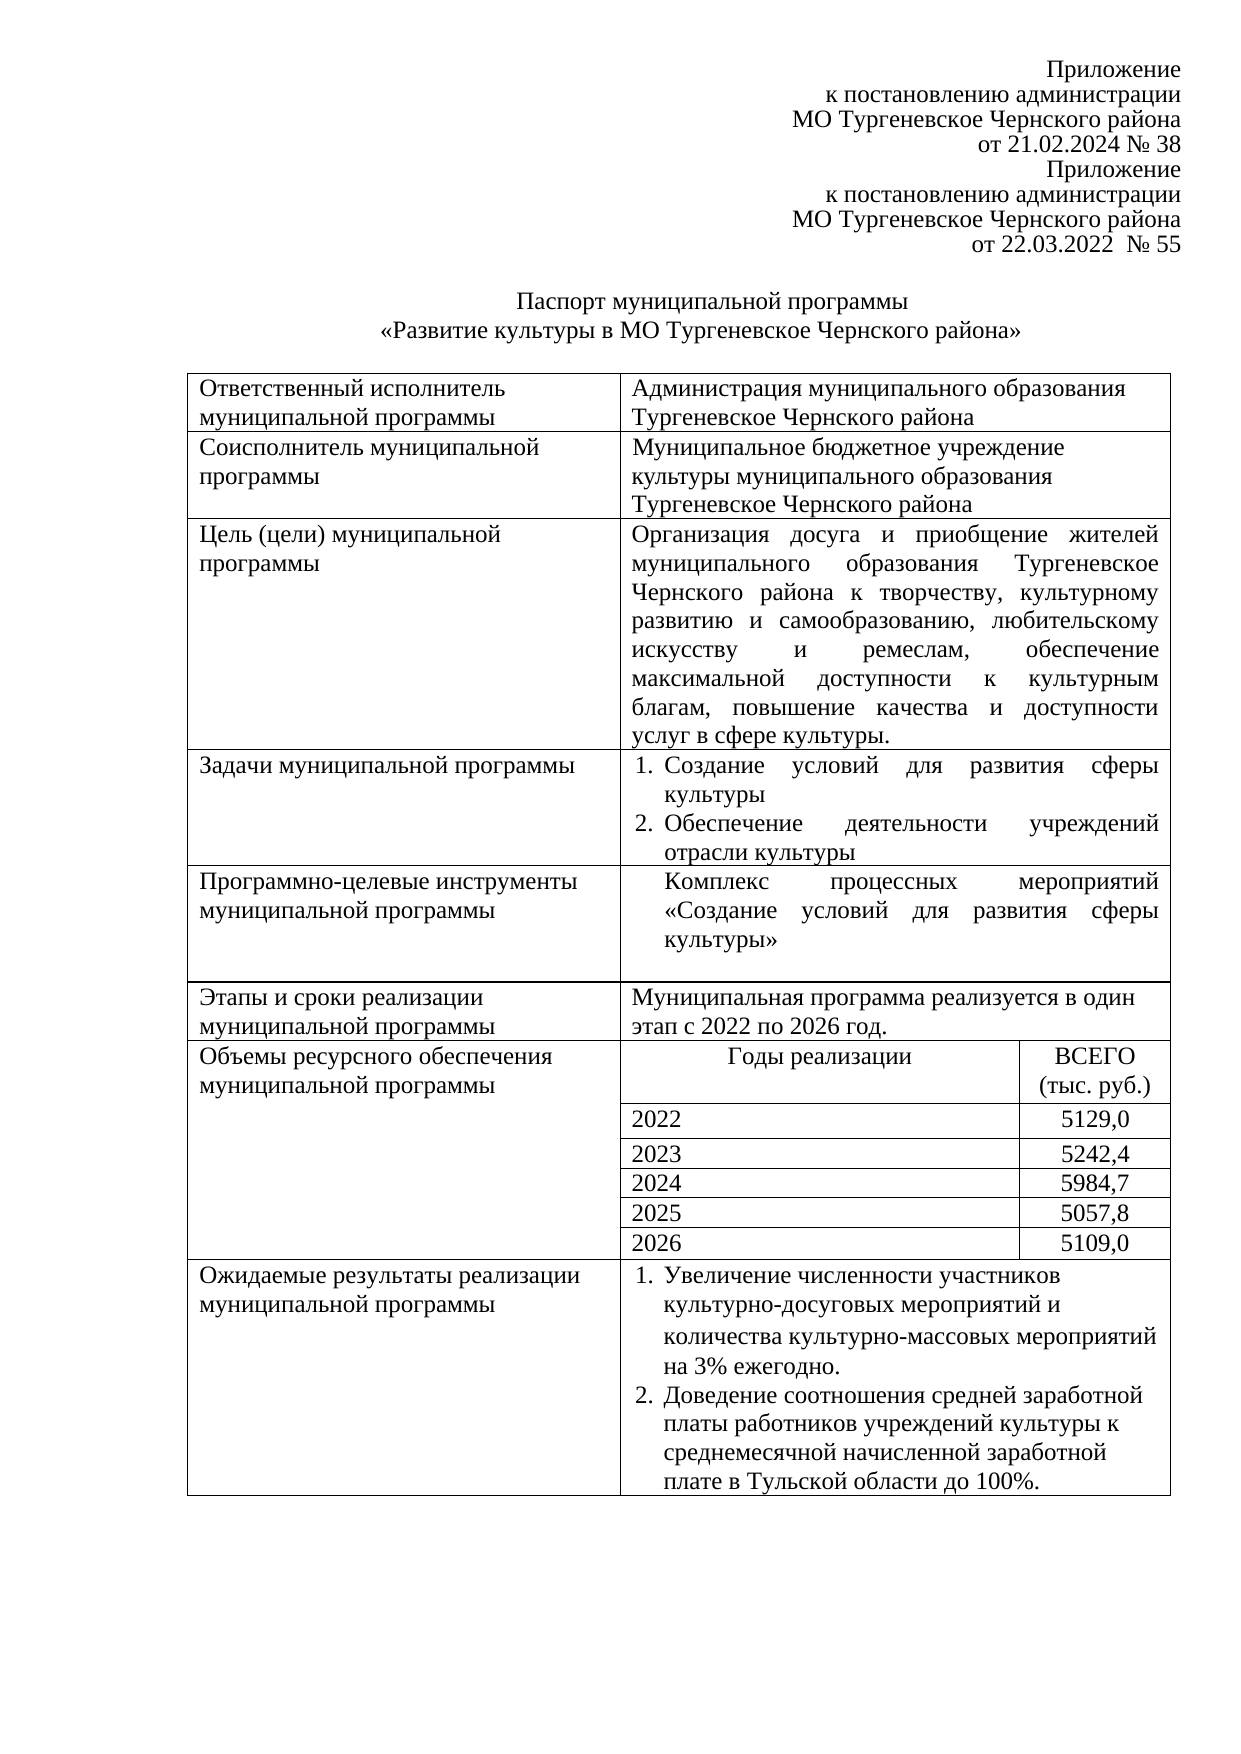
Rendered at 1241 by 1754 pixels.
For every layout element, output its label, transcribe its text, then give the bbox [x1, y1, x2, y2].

table_cell Муниципальное бюджетное учреждение культуры муниципального образования Тургеневское Чернского района [621, 432, 1170, 518]
table_cell Объемы ресурсного обеспечения муниципальной программы [188, 1041, 620, 1259]
table_cell Цель (цели) муниципальной программы [188, 519, 620, 749]
text «Развитие культуры в МО Тургеневское Чернского района» [214, 315, 1181, 344]
text Приложение [177, 157, 1181, 182]
text к постановлению администрации [177, 82, 1181, 107]
table_cell Организация досуга и приобщение жителей муниципального образования Тургеневское Чернского района к творчеству, культурному развитию и самообразованию, любительскому искусству и ремеслам, обеспечение максимальной доступности к культурным благам, повышение качества и доступности услуг в сфере культуры. [621, 519, 1170, 749]
table_cell 5057,8 [1020, 1198, 1170, 1227]
table_cell 2025 [621, 1198, 1019, 1227]
table_cell Комплекс процессных мероприятий «Создание условий для развития сферы культуры» [621, 866, 1170, 981]
table_cell Ожидаемые результаты реализации муниципальной программы [188, 1260, 620, 1495]
table_cell 2022 [621, 1104, 1019, 1138]
table_cell Годы реализации [621, 1041, 1019, 1103]
table_cell 2026 [621, 1228, 1019, 1259]
table_cell 2024 [621, 1169, 1019, 1197]
table_cell Муниципальная программа реализуется в один этап с 2022 по 2026 год. [621, 983, 1170, 1040]
text МО Тургеневское Чернского района [177, 107, 1181, 132]
table_cell ВСЕГО (тыс. руб.) [1020, 1041, 1170, 1103]
text МО Тургеневское Чернского района [177, 207, 1181, 232]
table_header Администрация муниципального образования Тургеневское Чернского района [621, 374, 1170, 431]
table_cell Создание условий для развития сферы культуры Обеспечение деятельности учреждений отрасли культуры [621, 750, 1170, 865]
text от 21.02.2024 № 38 [177, 132, 1181, 157]
table_header Ответственный исполнитель муниципальной программы [188, 374, 620, 431]
table_cell 5242,4 [1020, 1139, 1170, 1167]
table_cell Соисполнитель муниципальной программы [188, 432, 620, 518]
table_cell 5129,0 [1020, 1104, 1170, 1138]
text от 22.03.2022 № 55 [177, 232, 1181, 257]
table_cell Программно-целевые инструменты муниципальной программы [188, 866, 620, 981]
text Паспорт муниципальной программы [214, 286, 1181, 315]
table_cell 2023 [621, 1139, 1019, 1167]
text к постановлению администрации [177, 182, 1181, 207]
table_cell 5984,7 [1020, 1169, 1170, 1197]
table_cell Задачи муниципальной программы [188, 750, 620, 865]
table_cell Увеличение численности участников культурно-досуговых мероприятий и количества культурно-массовых мероприятий на 3% ежегодно. Доведение соотношения средней заработной платы работников учреждений культуры к среднемесячной начисленной заработной плате в Тульской области до 100%. [621, 1260, 1170, 1495]
table_cell Этапы и сроки реализации муниципальной программы [188, 983, 620, 1040]
table_cell 5109,0 [1020, 1228, 1170, 1259]
text Приложение [177, 57, 1181, 82]
